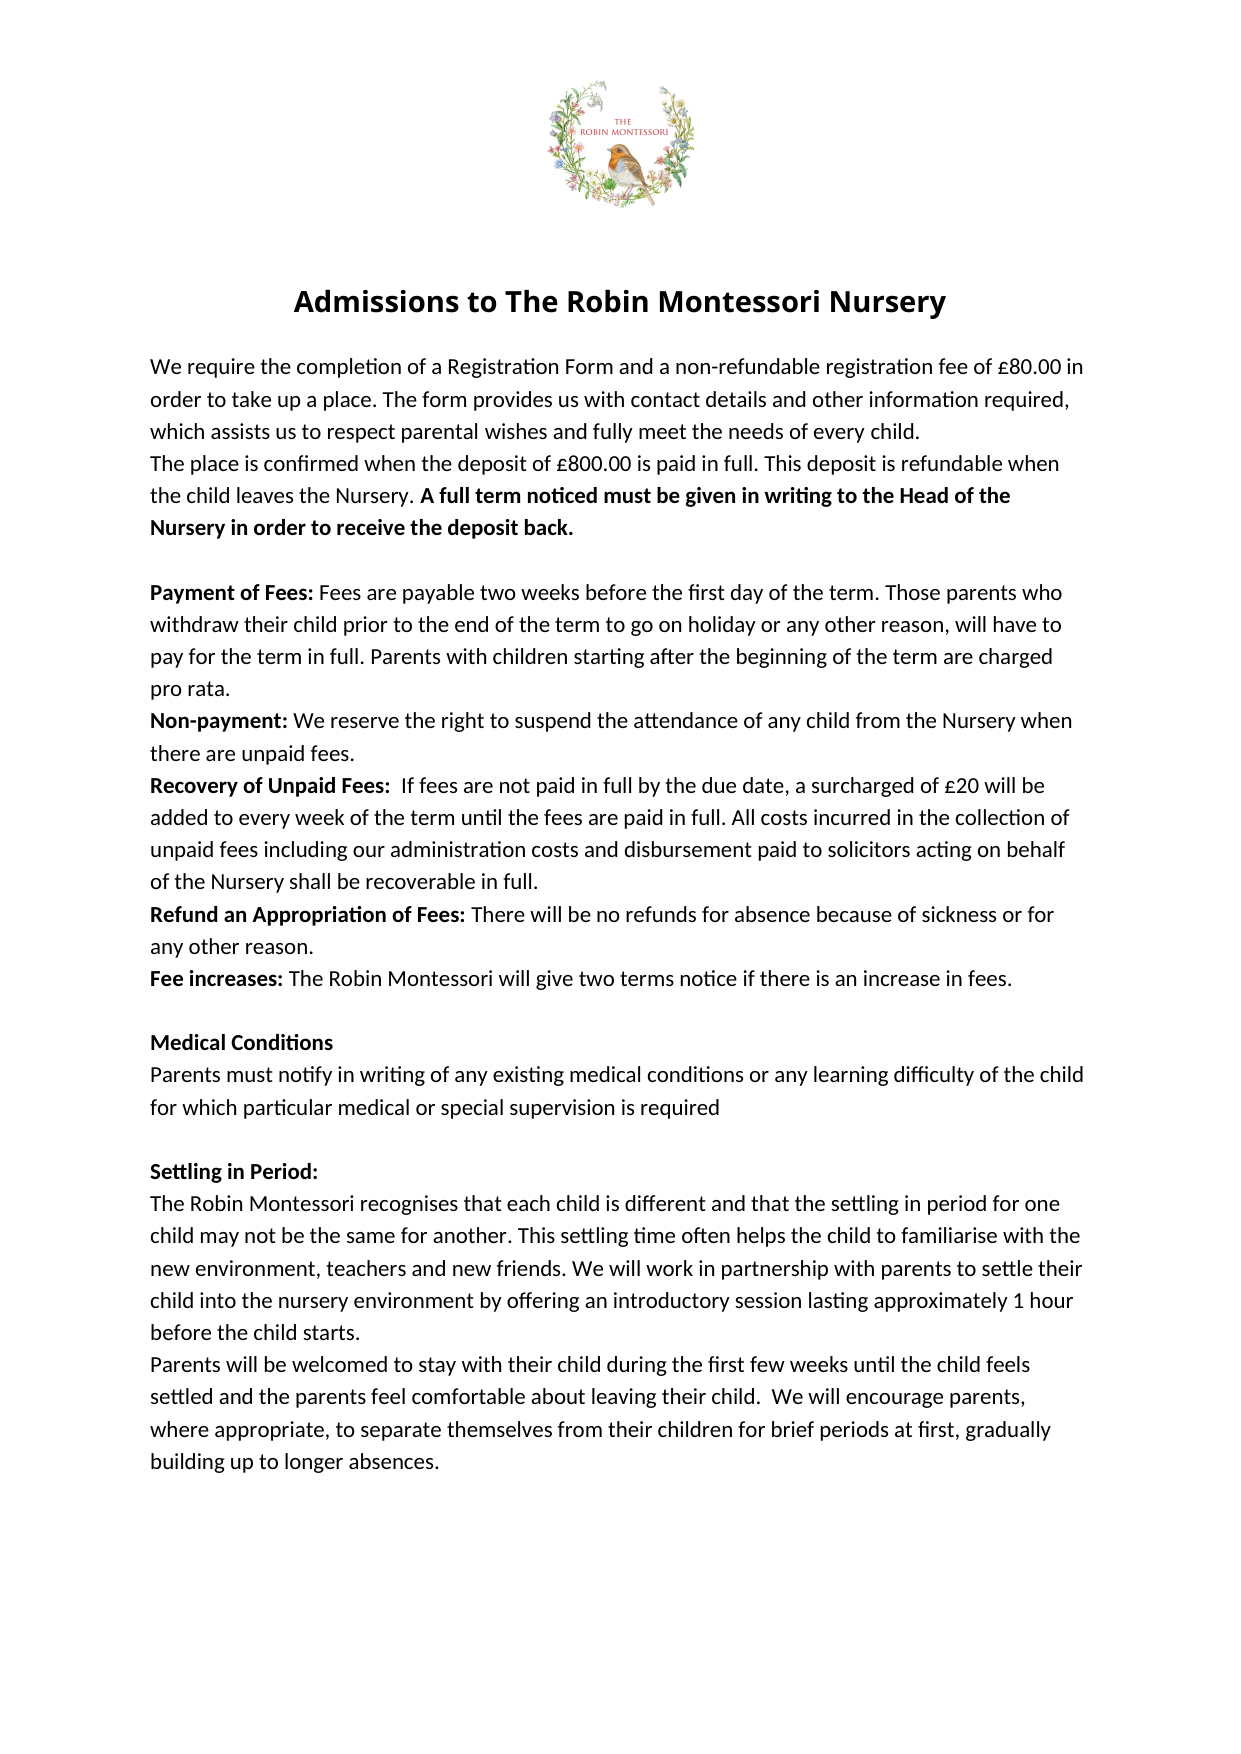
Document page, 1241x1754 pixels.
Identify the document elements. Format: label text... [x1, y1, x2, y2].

text The Robin Montessori recognises that each child is different and that the settling in period for one child may not be the same for another. This settling time often helps the child to familiarise with the new environment, teachers and new friends. We will work in partnership with parents to settle their child into the nursery environment by offering an introductory session lasting approximately 1 hour before the child starts. [150, 1189, 1090, 1346]
text Admissions to The Robin Montessori Nursery [150, 282, 1090, 321]
text Non-payment: We reserve the right to suspend the attendance of any child from the Nursery when there are unpaid fees. [150, 707, 1090, 767]
text The place is confirmed when the deposit of £800.00 is paid in full. This deposit is refundable when the child leaves the Nursery. A full term noticed must be given in writing to the Head of the Nursery in order to receive the deposit back. [150, 449, 1090, 541]
text Parents must notify in writing of any existing medical conditions or any learning difficulty of the child for which particular medical or special supervision is required [150, 1061, 1090, 1121]
text Settling in Period: [150, 1157, 1090, 1185]
text Refund an Appropriation of Fees: There will be no refunds for absence because of sickness or for any other reason. [150, 900, 1090, 960]
text We require the completion of a Registration Form and a non-refundable registration fee of £80.00 in order to take up a place. The form provides us with contact details and other information required, which assists us to respect parental wishes and fully meet the needs of every child. [150, 352, 1090, 445]
text Recovery of Unpaid Fees: If fees are not paid in full by the due date, a surcharged of £20 will be added to every week of the term until the fees are paid in full. All costs incurred in the collection of unpaid fees including our administration costs and disbursement paid to solicitors acting on behalf of the Nursery shall be recoverable in full. [150, 771, 1090, 896]
picture [541, 73, 699, 211]
text Medical Conditions [150, 1028, 1090, 1056]
text Fee increases: The Robin Montessori will give two terms notice if there is an increase in fees. [150, 964, 1090, 992]
text Payment of Fees: Fees are payable two weeks before the first day of the term. Those parents who withdraw their child prior to the end of the term to go on holiday or any other reason, will have to pay for the term in full. Parents with children starting after the beginning of the term are charged pro rata. [150, 578, 1090, 702]
text Parents will be welcomed to stay with their child during the first few weeks until the child feels settled and the parents feel comfortable about leaving their child. We will encourage parents, where appropriate, to separate themselves from their children for brief periods at first, gradually building up to longer absences. [150, 1350, 1090, 1475]
